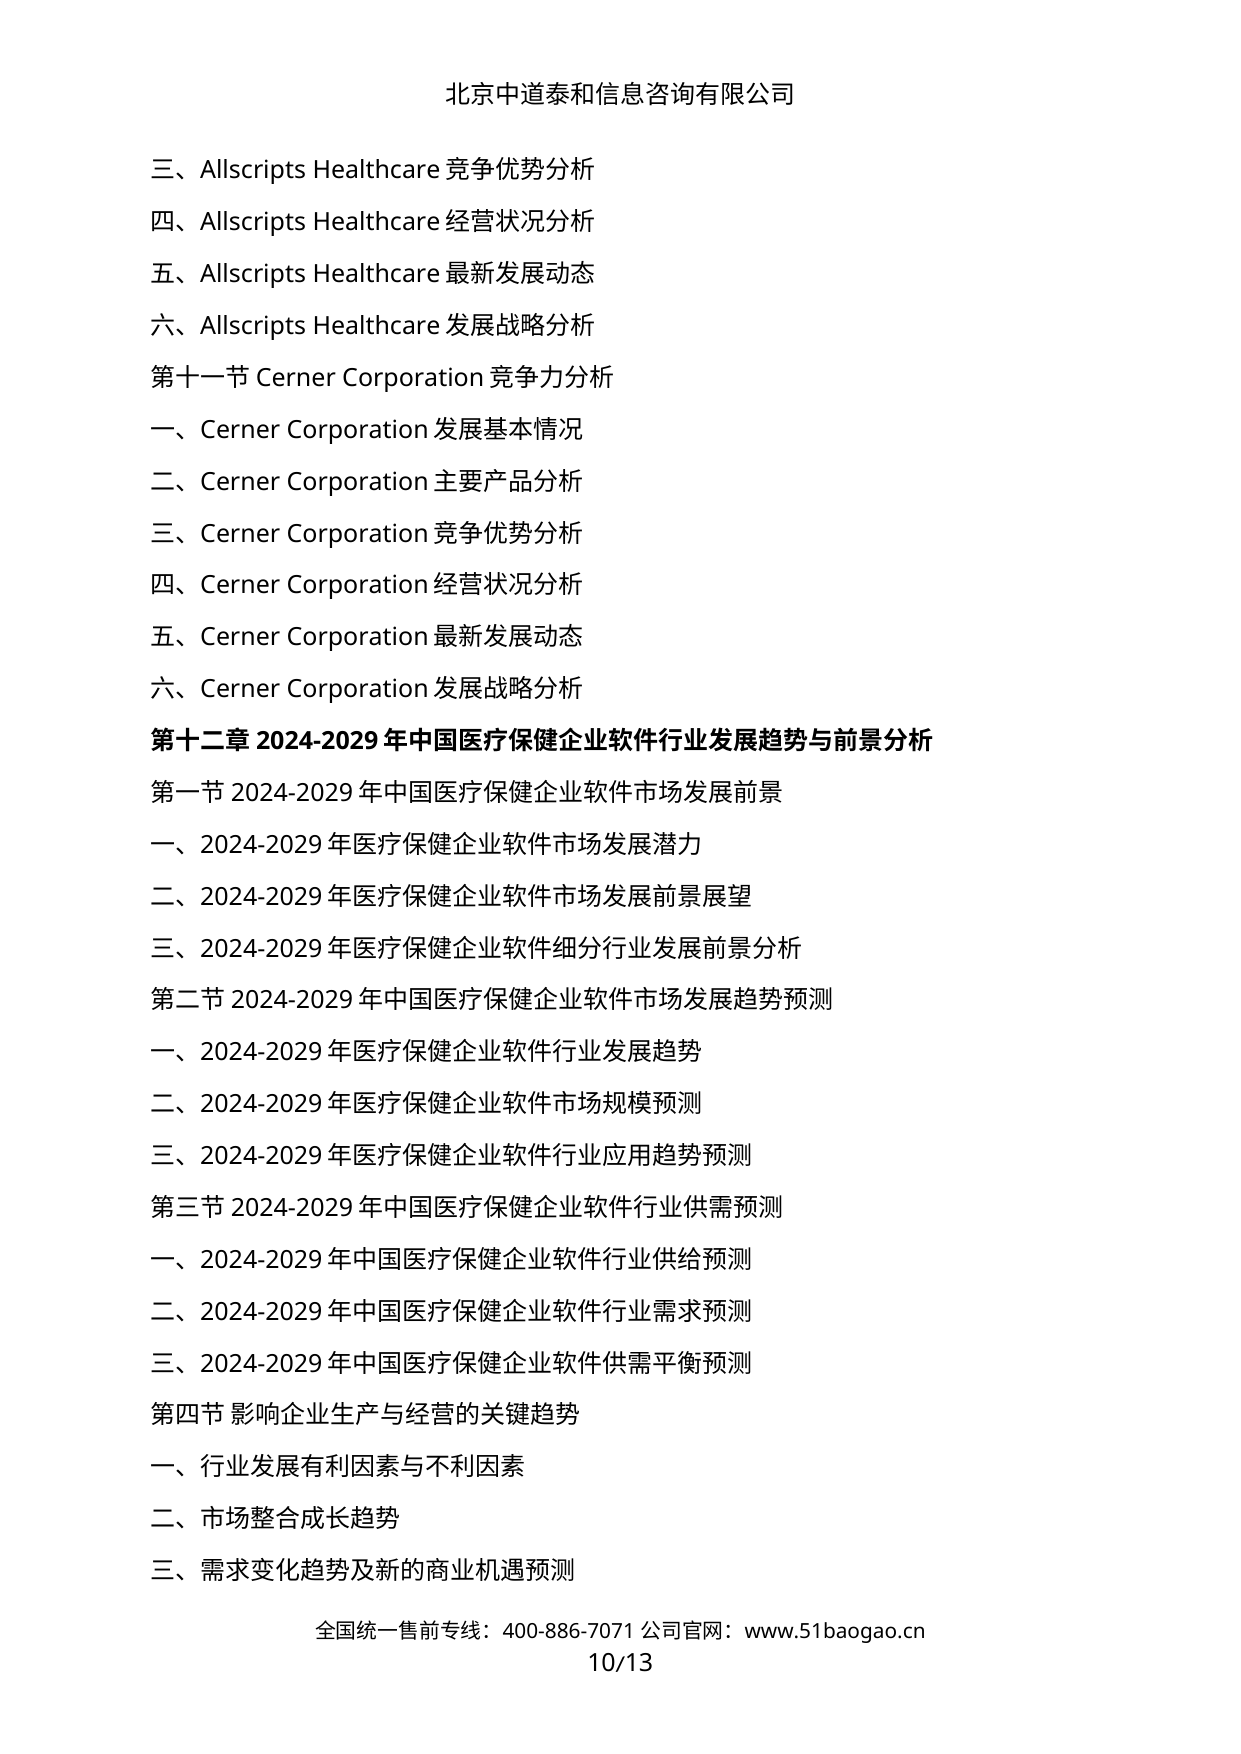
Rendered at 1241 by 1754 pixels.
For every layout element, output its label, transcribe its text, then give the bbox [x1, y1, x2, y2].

text 一、2024-2029年中国医疗保健企业软件行业供给预测 [150, 1239, 1090, 1276]
text 二、Cerner Corporation主要产品分析 [150, 461, 1090, 497]
text 一、行业发展有利因素与不利因素 [150, 1447, 1090, 1483]
text 六、Cerner Corporation发展战略分析 [150, 669, 1090, 705]
text 二、市场整合成长趋势 [150, 1499, 1090, 1535]
text 一、2024-2029年医疗保健企业软件行业发展趋势 [150, 1032, 1090, 1068]
text 第十二章 2024-2029年中国医疗保健企业软件行业发展趋势与前景分析 [150, 721, 1090, 757]
text 二、2024-2029年医疗保健企业软件市场规模预测 [150, 1084, 1090, 1120]
text 三、2024-2029年医疗保健企业软件细分行业发展前景分析 [150, 928, 1090, 964]
text 三、2024-2029年医疗保健企业软件行业应用趋势预测 [150, 1136, 1090, 1172]
text 第四节 影响企业生产与经营的关键趋势 [150, 1395, 1090, 1431]
text 四、Cerner Corporation经营状况分析 [150, 565, 1090, 601]
text 三、Cerner Corporation竞争优势分析 [150, 513, 1090, 549]
text 三、需求变化趋势及新的商业机遇预测 [150, 1551, 1090, 1587]
text 五、Allscripts Healthcare最新发展动态 [150, 254, 1090, 290]
text 三、2024-2029年中国医疗保健企业软件供需平衡预测 [150, 1343, 1090, 1379]
text 二、2024-2029年医疗保健企业软件市场发展前景展望 [150, 876, 1090, 912]
text 一、2024-2029年医疗保健企业软件市场发展潜力 [150, 824, 1090, 861]
text 四、Allscripts Healthcare经营状况分析 [150, 202, 1090, 238]
text 三、Allscripts Healthcare竞争优势分析 [150, 150, 1090, 186]
text 第三节 2024-2029年中国医疗保健企业软件行业供需预测 [150, 1187, 1090, 1224]
text 第一节 2024-2029年中国医疗保健企业软件市场发展前景 [150, 772, 1090, 809]
text 五、Cerner Corporation最新发展动态 [150, 617, 1090, 653]
text 一、Cerner Corporation发展基本情况 [150, 409, 1090, 446]
text 第二节 2024-2029年中国医疗保健企业软件市场发展趋势预测 [150, 980, 1090, 1016]
text 第十一节 Cerner Corporation竞争力分析 [150, 357, 1090, 394]
text 六、Allscripts Healthcare发展战略分析 [150, 306, 1090, 342]
text 二、2024-2029年中国医疗保健企业软件行业需求预测 [150, 1291, 1090, 1327]
